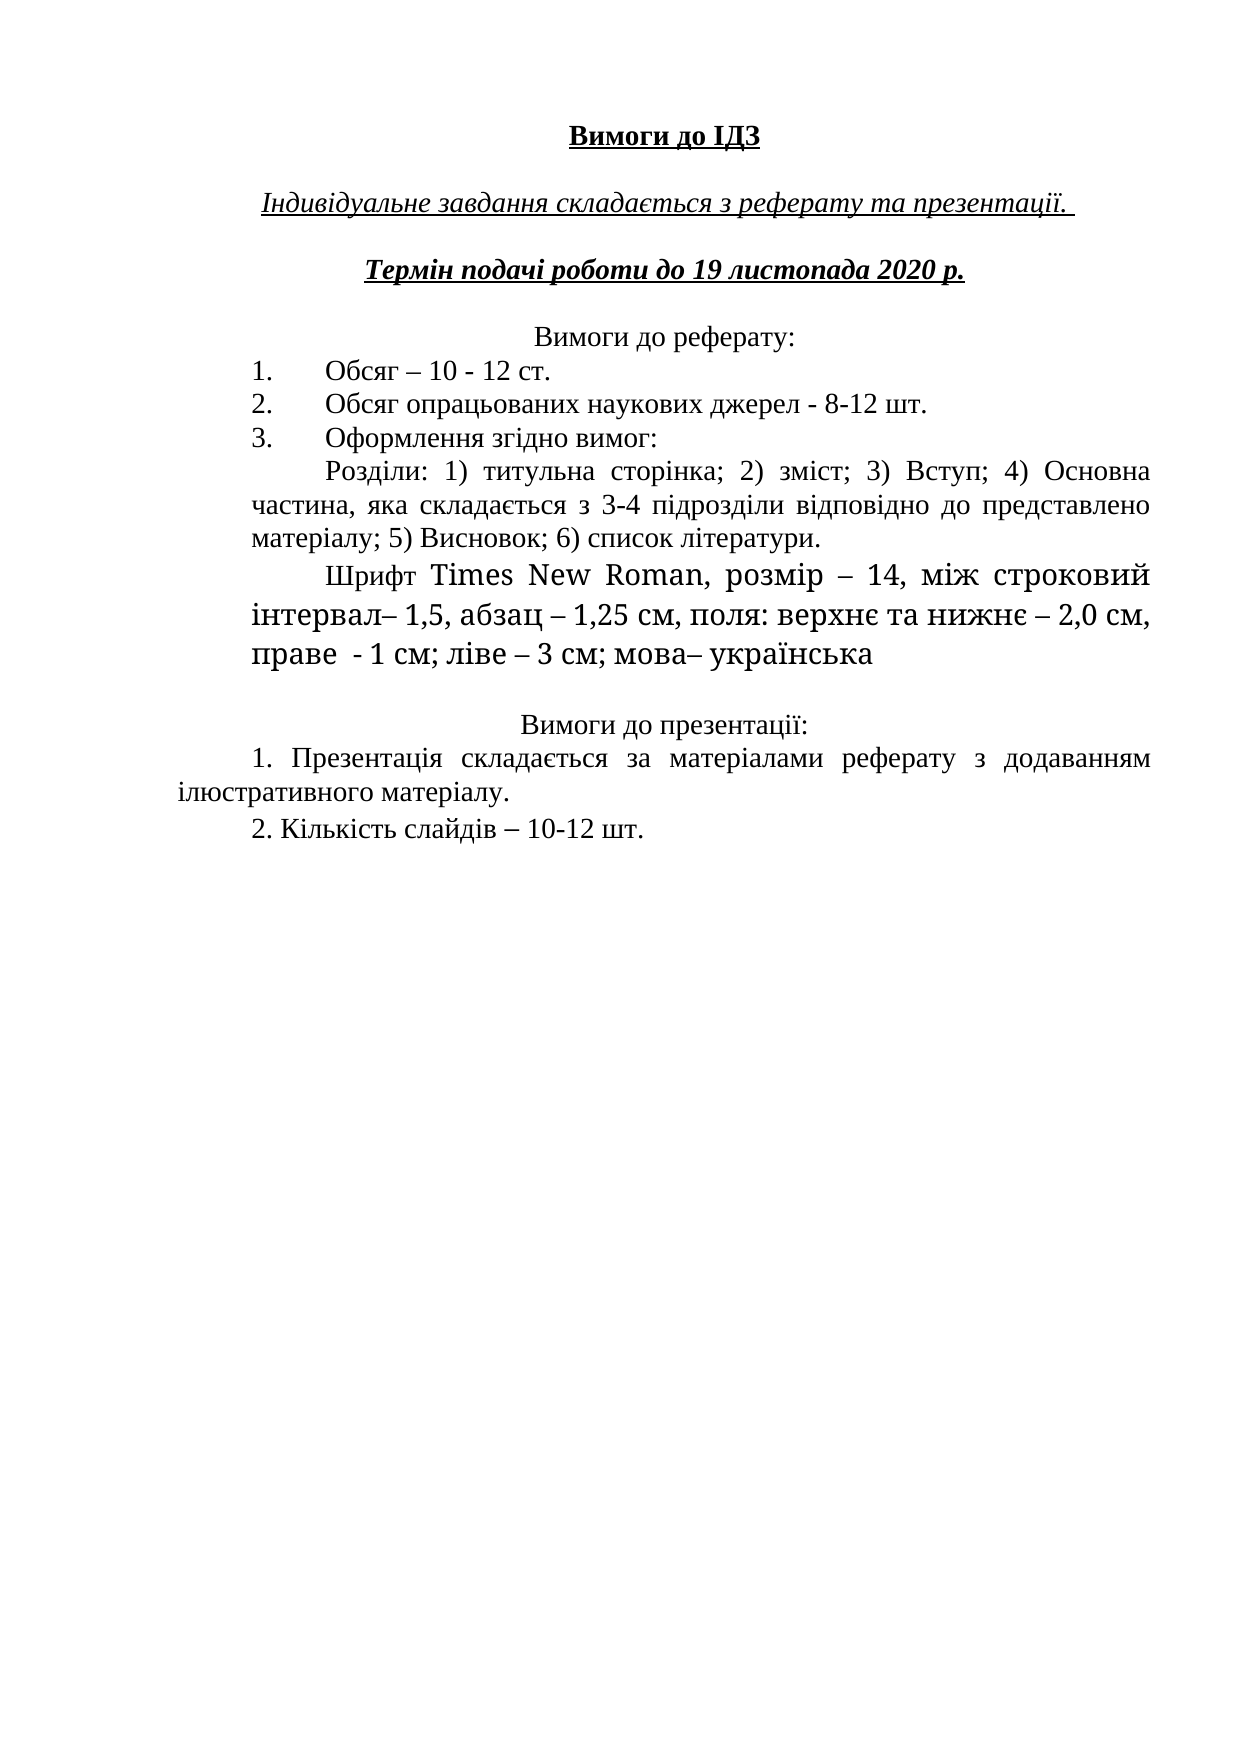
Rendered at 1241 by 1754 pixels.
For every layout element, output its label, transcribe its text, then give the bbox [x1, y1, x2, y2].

list Шрифт Times New Roman, розмір – 14, між строковий інтервал– 1,5, абзац – 1,25 см, поля: верхнє та нижнє – 2,0 см, праве - 1 см; ліве – 3 см; мова– українська [251, 554, 1152, 673]
text Вимоги до реферату: [177, 319, 1152, 353]
text Індивідуальне завдання складається з реферату та презентації. [177, 185, 1152, 219]
text Вимоги до ІДЗ [177, 118, 1152, 152]
list Розділи: 1) титульна сторінка; 2) зміст; 3) Вступ; 4) Основна частина, яка складається з 3-4 підрозділи відповідно до представлено матеріалу; 5) Висновок; 6) список літератури. [251, 453, 1152, 554]
text Вимоги до презентації: [177, 707, 1152, 740]
list Оформлення згідно вимог: [177, 420, 1152, 453]
text 2. Кількість слайдів – 10-12 шт. [177, 807, 1152, 847]
list Обсяг опрацьованих наукових джерел - 8-12 шт. [177, 386, 1152, 420]
text 1. Презентація складається за матеріалами реферату з додаванням ілюстративного матеріалу. [177, 740, 1152, 807]
text Термін подачі роботи до 19 листопада 2020 р. [177, 252, 1152, 286]
list Обсяг – 10 - 12 ст. [177, 353, 1152, 386]
